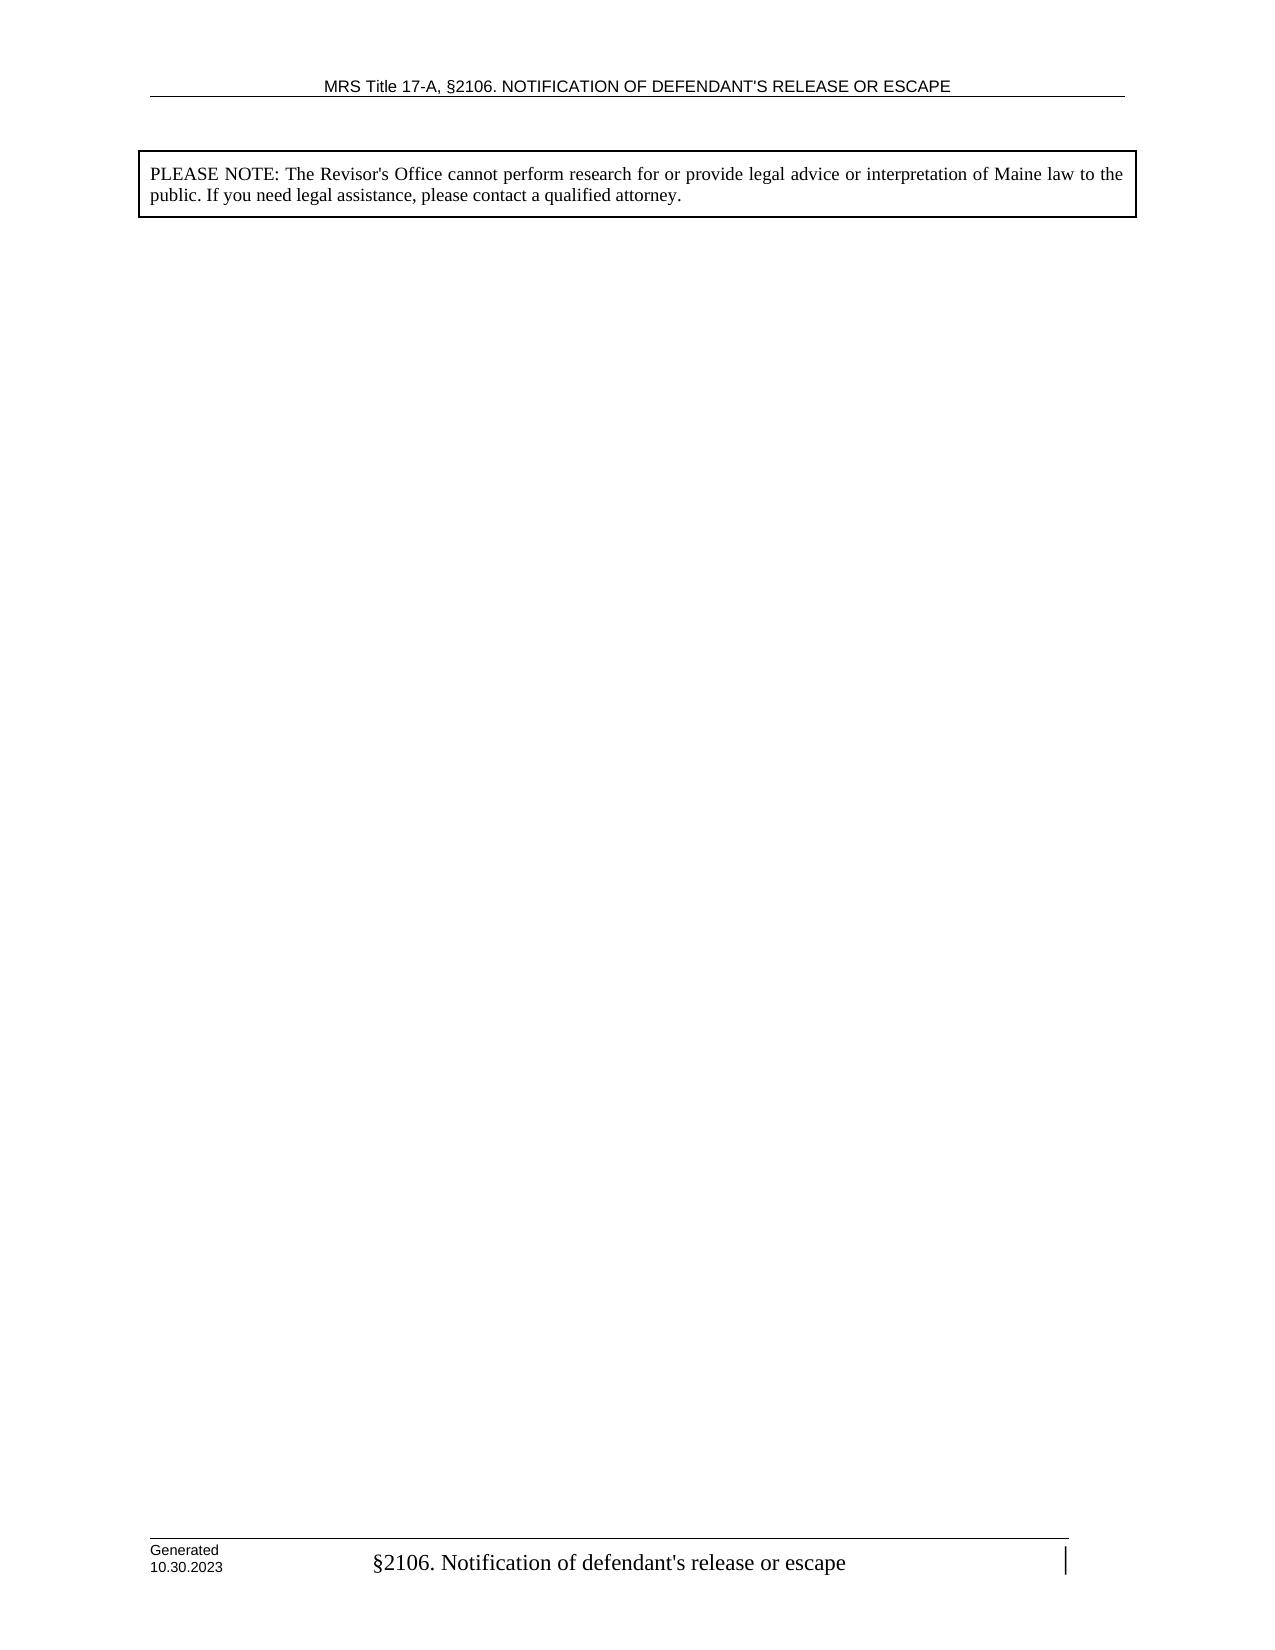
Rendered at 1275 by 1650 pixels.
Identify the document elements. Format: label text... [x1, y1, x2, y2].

text PLEASE NOTE: The Revisor's Office cannot perform research for or provide legal advice or interpretation of Maine law to the public. If you need legal assistance, please contact a qualified attorney. [140, 152, 1135, 216]
